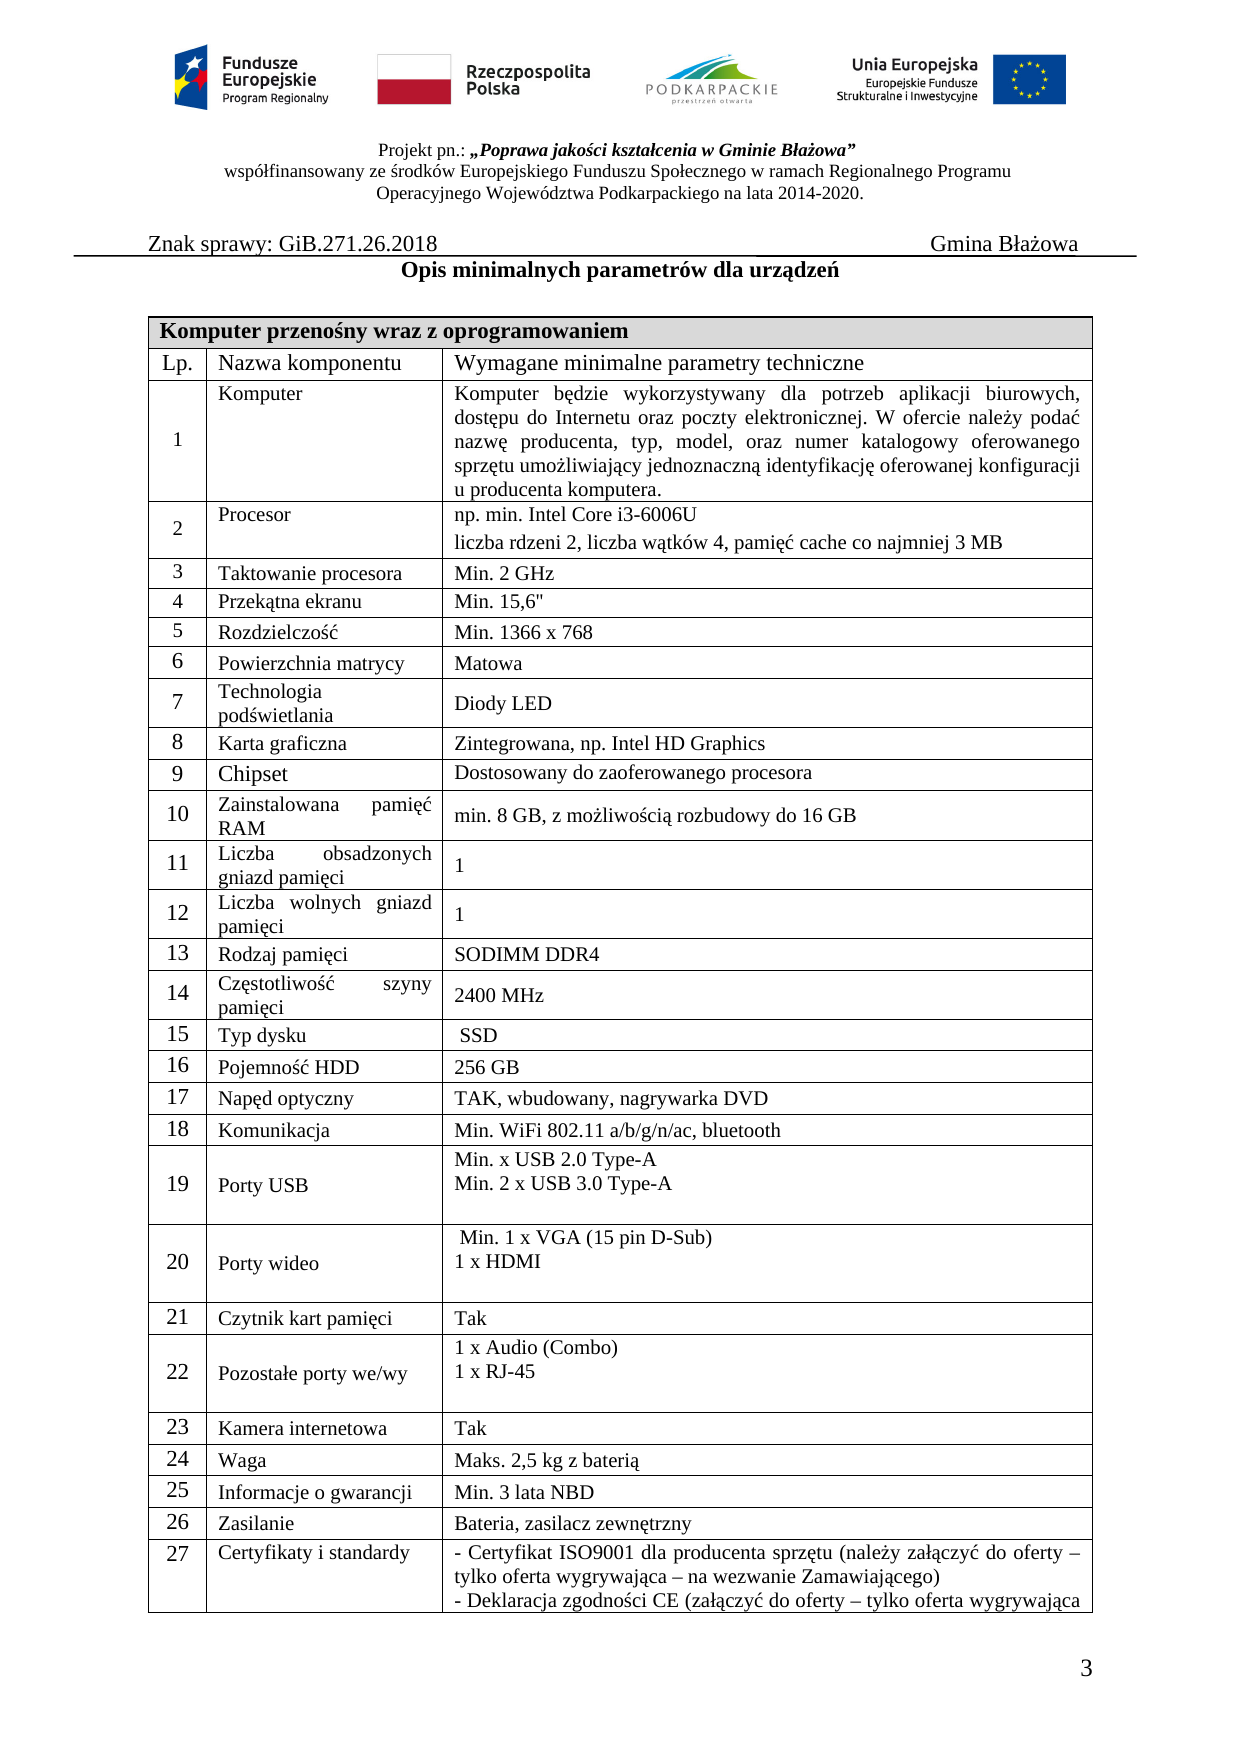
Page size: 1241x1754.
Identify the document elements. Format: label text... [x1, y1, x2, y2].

table_cell Liczba obsadzonych gniazd pamięci [207, 841, 442, 889]
table_cell Pojemność HDD [207, 1051, 442, 1082]
table_cell Przekątna ekranu [207, 589, 442, 617]
table_cell Chipset [207, 760, 442, 790]
table_cell 27 [149, 1540, 206, 1612]
table_cell 1 x Audio (Combo) 1 x RJ-45 [443, 1335, 1092, 1412]
table_cell 11 [149, 841, 206, 889]
table_cell 10 [149, 791, 206, 839]
table_cell Procesor [207, 502, 442, 558]
table_cell Diody LED [443, 679, 1092, 727]
table_cell 16 [149, 1051, 206, 1082]
table_cell 2400 MHz [443, 971, 1092, 1019]
table_cell Min. x USB 2.0 Type-A Min. 2 x USB 3.0 Type-A [443, 1146, 1092, 1224]
table_cell Liczba wolnych gniazd pamięci [207, 890, 442, 938]
table_cell np. min. Intel Core i3-6006U liczba rdzeni 2, liczba wątków 4, pamięć cache co najmniej 3 MB [443, 502, 1092, 558]
table_header Komputer przenośny wraz z oprogramowaniem [149, 318, 1092, 348]
table_cell 2 [149, 502, 206, 558]
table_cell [207, 1540, 442, 1612]
table_cell Wymagane minimalne parametry techniczne [443, 349, 1092, 380]
table_cell Zintegrowana, np. Intel HD Graphics [443, 728, 1092, 759]
table_cell 13 [149, 939, 206, 969]
table_cell 26 [149, 1508, 206, 1539]
table_cell Powierzchnia matrycy [207, 647, 442, 678]
table_cell Informacje o gwarancji [207, 1476, 442, 1507]
table_cell Min. 1366 x 768 [443, 618, 1092, 646]
table_cell Czytnik kart pamięci [207, 1303, 442, 1334]
table_cell Bateria, zasilacz zewnętrzny [443, 1508, 1092, 1539]
table_cell Kamera internetowa [207, 1413, 442, 1444]
table_cell 20 [149, 1225, 206, 1302]
table_cell Komunikacja [207, 1115, 442, 1145]
table_cell 9 [149, 760, 206, 790]
table_cell 22 [149, 1335, 206, 1412]
table_cell Nazwa komponentu [207, 349, 442, 380]
table_cell 1 [443, 890, 1092, 938]
table_cell 4 [149, 589, 206, 617]
table_cell Min. 2 GHz [443, 559, 1092, 587]
table_cell 17 [149, 1083, 206, 1114]
picture [174, 44, 1066, 110]
table_cell Min. 3 lata NBD [443, 1476, 1092, 1507]
table_cell Napęd optyczny [207, 1083, 442, 1114]
table_cell 5 [149, 618, 206, 646]
table_cell 23 [149, 1413, 206, 1444]
table_cell Zasilanie [207, 1508, 442, 1539]
table_cell 7 [149, 679, 206, 727]
table_cell 18 [149, 1115, 206, 1145]
table_cell 3 [149, 559, 206, 587]
table_cell TAK, wbudowany, nagrywarka DVD [443, 1083, 1092, 1114]
table_cell Min. 15,6'' [443, 589, 1092, 617]
table_cell 25 [149, 1476, 206, 1507]
table_cell Rozdzielczość [207, 618, 442, 646]
table_cell Min. WiFi 802.11 a/b/g/n/ac, bluetooth [443, 1115, 1092, 1145]
table_cell Karta graficzna [207, 728, 442, 759]
table_cell 15 [149, 1020, 206, 1050]
table_cell 19 [149, 1146, 206, 1224]
text Opis minimalnych parametrów dla urządzeń [148, 256, 1093, 282]
table_cell Taktowanie procesora [207, 559, 442, 587]
table_cell 21 [149, 1303, 206, 1334]
table_cell Komputer [207, 381, 442, 501]
table_cell Min. 1 x VGA (15 pin D-Sub) 1 x HDMI [443, 1225, 1092, 1302]
table_cell Lp. [149, 349, 206, 380]
table_cell SODIMM DDR4 [443, 939, 1092, 969]
table_cell 8 [149, 728, 206, 759]
table_cell Pozostałe porty we/wy [207, 1335, 442, 1412]
table_cell 1 [443, 841, 1092, 889]
table_cell Porty USB [207, 1146, 442, 1224]
table_cell Komputer będzie wykorzystywany dla potrzeb aplikacji biurowych, dostępu do Internetu oraz poczty elektronicznej. W ofercie należy podać nazwę producenta, typ, model, oraz numer katalogowy oferowanego sprzętu umożliwiający jednoznaczną identyfikację oferowanej konfiguracji u producenta komputera. [443, 381, 1092, 501]
table_cell Tak [443, 1303, 1092, 1334]
table_cell Dostosowany do zaoferowanego procesora [443, 760, 1092, 790]
table_cell Porty wideo [207, 1225, 442, 1302]
table_cell 14 [149, 971, 206, 1019]
table_cell Zainstalowana pamięć RAM [207, 791, 442, 839]
table_cell SSD [443, 1020, 1092, 1050]
table_cell Technologia podświetlania [207, 679, 442, 727]
table_cell Waga [207, 1445, 442, 1475]
table_cell 1 [149, 381, 206, 501]
table_cell 12 [149, 890, 206, 938]
table_cell Częstotliwość szyny pamięci [207, 971, 442, 1019]
table_cell 6 [149, 647, 206, 678]
table_cell 256 GB [443, 1051, 1092, 1082]
table_cell 24 [149, 1445, 206, 1475]
table_cell Maks. 2,5 kg z baterią [443, 1445, 1092, 1475]
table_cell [443, 1540, 1092, 1612]
table_cell Matowa [443, 647, 1092, 678]
table_cell Rodzaj pamięci [207, 939, 442, 969]
table_cell Typ dysku [207, 1020, 442, 1050]
table_cell Tak [443, 1413, 1092, 1444]
table_cell min. 8 GB, z możliwością rozbudowy do 16 GB [443, 791, 1092, 839]
